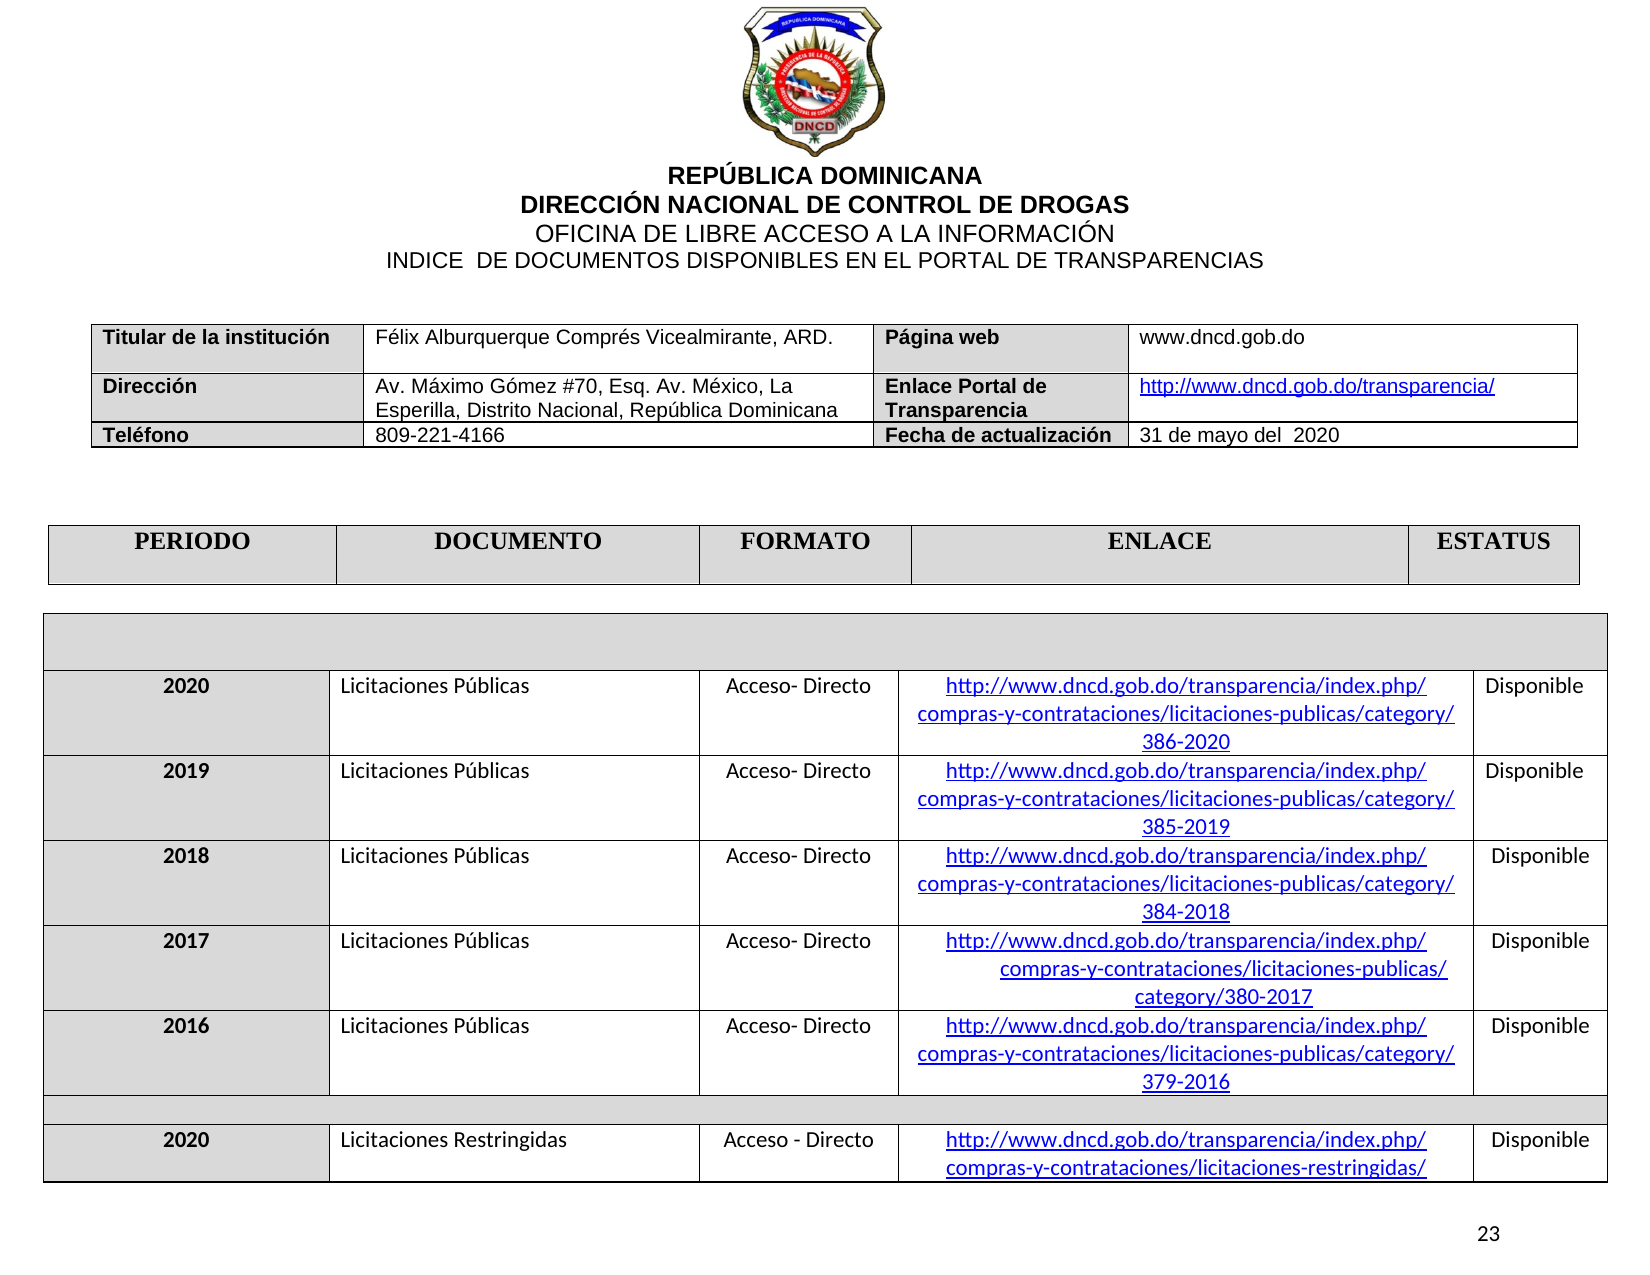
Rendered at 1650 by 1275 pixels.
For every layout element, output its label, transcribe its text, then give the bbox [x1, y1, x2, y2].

table_cell Acceso- Directo [700, 1011, 898, 1095]
table_cell 2020 [44, 671, 329, 755]
table_cell http://www.dncd.gob.do/transparencia/index.php/compras-y-contrataciones/licitaciones-publicas/category/379-2016 [899, 1011, 1473, 1095]
table_cell Disponible [1474, 1011, 1607, 1095]
table_cell Licitaciones Públicas [330, 756, 699, 840]
table_cell http://www.dncd.gob.do/transparencia/index.php/compras-y-contrataciones/licitaciones-publicas/category/385-2019 [899, 756, 1473, 840]
table_cell Licitaciones Públicas [330, 671, 699, 755]
table_cell http://www.dncd.gob.do/transparencia/index.php/compras-y-contrataciones/licitaciones-restringidas/category/391-2020 [899, 1125, 1473, 1181]
table_cell Acceso- Directo [700, 841, 898, 925]
table_cell Licitaciones Públicas [330, 841, 699, 925]
table_cell Disponible [1474, 671, 1607, 755]
table_cell Acceso- Directo [700, 671, 898, 755]
table_cell Disponible [1474, 1125, 1607, 1181]
table_cell [44, 614, 1607, 670]
table_cell http://www.dncd.gob.do/transparencia/index.php/compras-y-contrataciones/licitaciones-publicas/category/386-2020 [899, 671, 1473, 755]
table_cell 2017 [44, 926, 329, 1010]
table_cell Acceso- Directo [700, 756, 898, 840]
table_cell http://www.dncd.gob.do/transparencia/index.php/compras-y-contrataciones/licitaciones-publicas/category/384-2018 [899, 841, 1473, 925]
table_cell Disponible [1474, 926, 1607, 1010]
table_cell 2019 [44, 756, 329, 840]
table_cell Licitaciones Restringidas [330, 1125, 699, 1181]
picture [742, 5, 886, 157]
table_cell Acceso- Directo [700, 926, 898, 1010]
table_cell http://www.dncd.gob.do/transparencia/index.php/compras-y-contrataciones/licitaciones-publicas/category/380-2017 [899, 926, 1473, 1010]
table_cell Acceso - Directo [700, 1125, 898, 1181]
table_cell 2018 [44, 841, 329, 925]
table_cell 2020 [44, 1125, 329, 1181]
table_cell [44, 1096, 1607, 1124]
table_cell 2016 [44, 1011, 329, 1095]
table_cell Licitaciones Públicas [330, 1011, 699, 1095]
table_cell Disponible [1474, 841, 1607, 925]
table_cell Disponible [1474, 756, 1607, 840]
table_cell Licitaciones Públicas [330, 926, 699, 1010]
